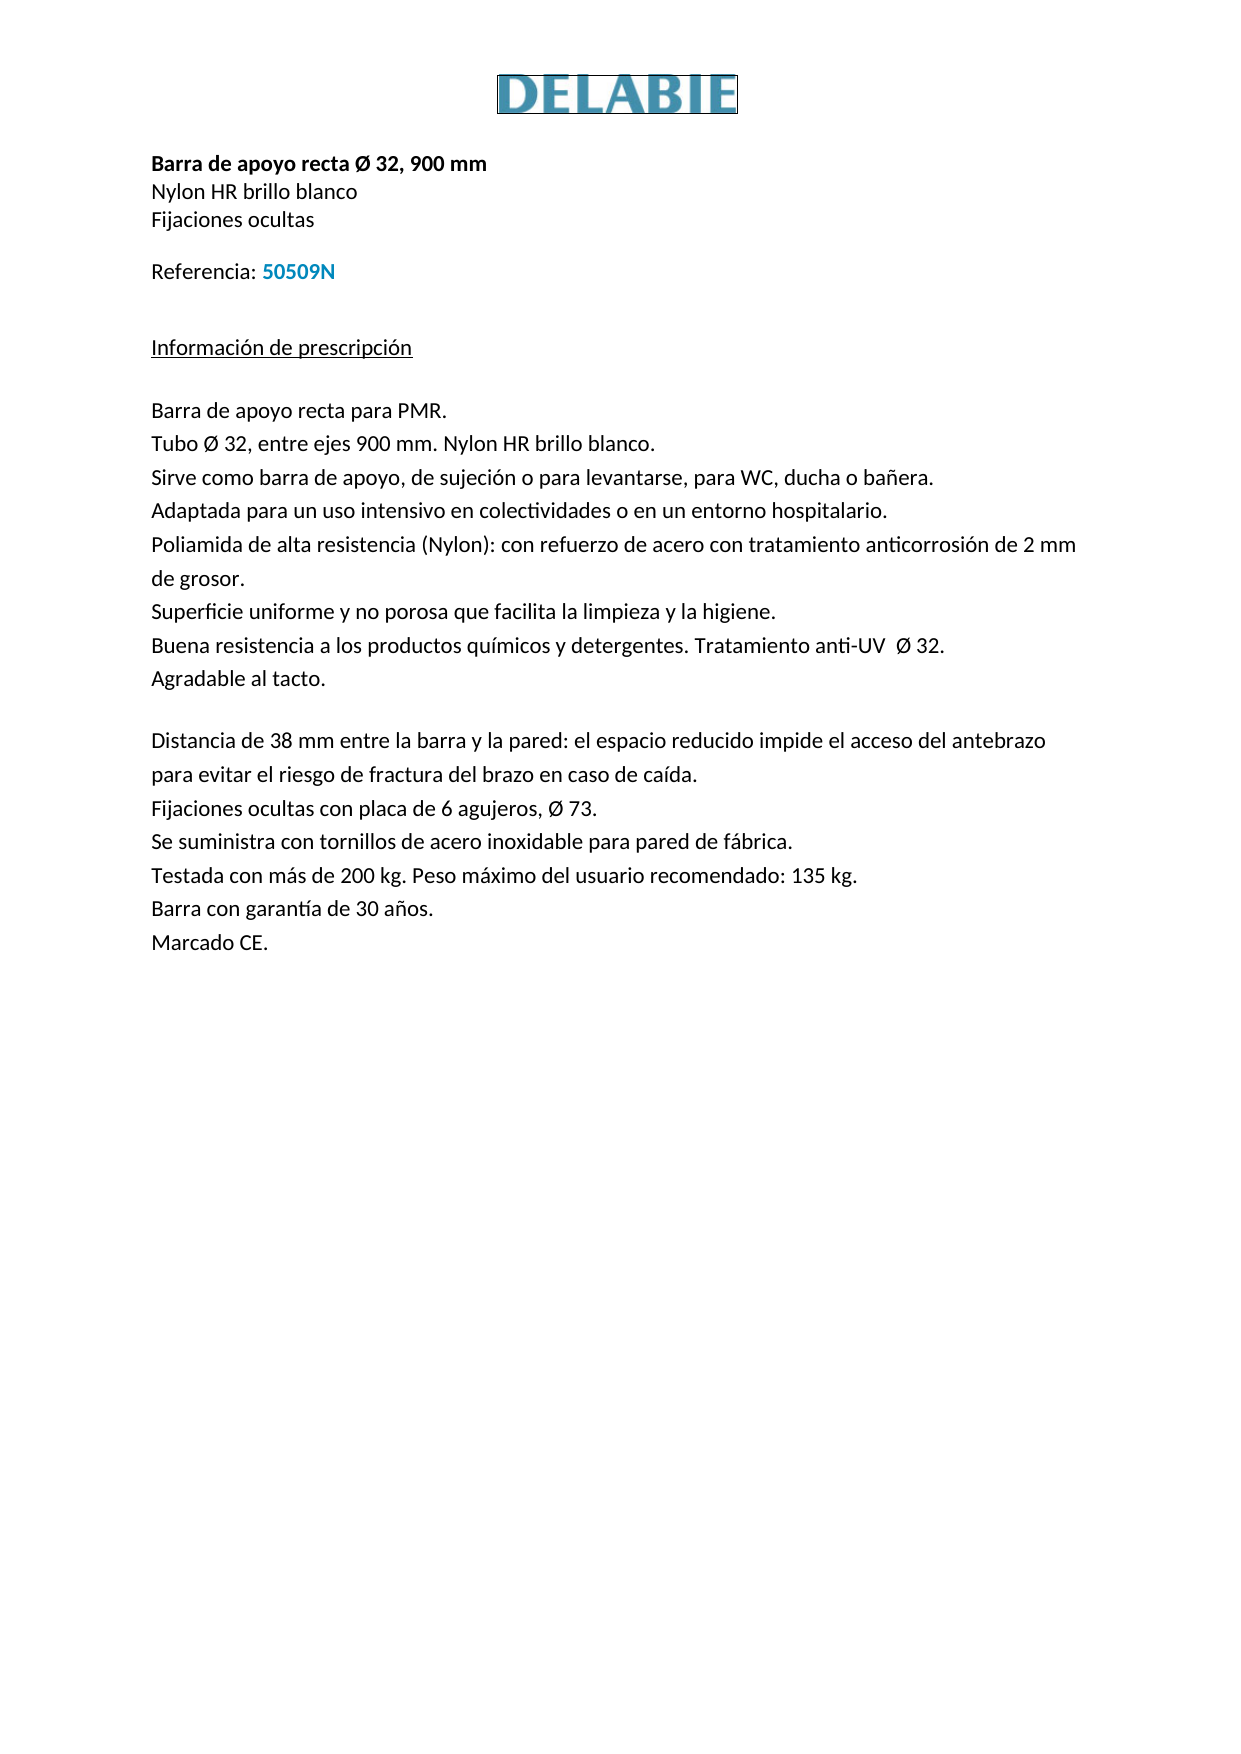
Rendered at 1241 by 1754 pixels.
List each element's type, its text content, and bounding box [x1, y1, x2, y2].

text Poliamida de alta resistencia (Nylon): con refuerzo de acero con tratamiento anticorrosión de 2 mm de grosor. [151, 530, 1084, 592]
picture [498, 76, 737, 113]
text Testada con más de 200 kg. Peso máximo del usuario recomendado: 135 kg. [151, 861, 1084, 889]
text Se suministra con tornillos de acero inoxidable para pared de fábrica. [151, 827, 1084, 855]
text Nylon HR brillo blanco [151, 177, 1084, 205]
text Información de prescripción [151, 333, 1084, 361]
text Buena resistencia a los productos químicos y detergentes. Tratamiento anti-UV Ø 32. [151, 631, 1084, 659]
text Fijaciones ocultas con placa de 6 agujeros, Ø 73. [151, 794, 1084, 822]
text Adaptada para un uso intensivo en colectividades o en un entorno hospitalario. [151, 497, 1084, 525]
text Fijaciones ocultas [151, 205, 1084, 233]
text Barra de apoyo recta para PMR. [151, 396, 1084, 424]
text Barra de apoyo recta Ø 32, 900 mm [151, 149, 1084, 177]
text Sirve como barra de apoyo, de sujeción o para levantarse, para WC, ducha o bañera. [151, 463, 1084, 491]
text Superficie uniforme y no porosa que facilita la limpieza y la higiene. [151, 597, 1084, 625]
text Barra con garantía de 30 años. [151, 894, 1084, 922]
text Agradable al tacto. [151, 664, 1084, 692]
text Tubo Ø 32, entre ejes 900 mm. Nylon HR brillo blanco. [151, 429, 1084, 458]
text Distancia de 38 mm entre la barra y la pared: el espacio reducido impide el acceso del antebrazo para evitar el riesgo de fractura del brazo en caso de caída. [151, 727, 1084, 788]
text Marcado CE. [151, 928, 1084, 956]
text Referencia: 50509N [151, 257, 1084, 285]
